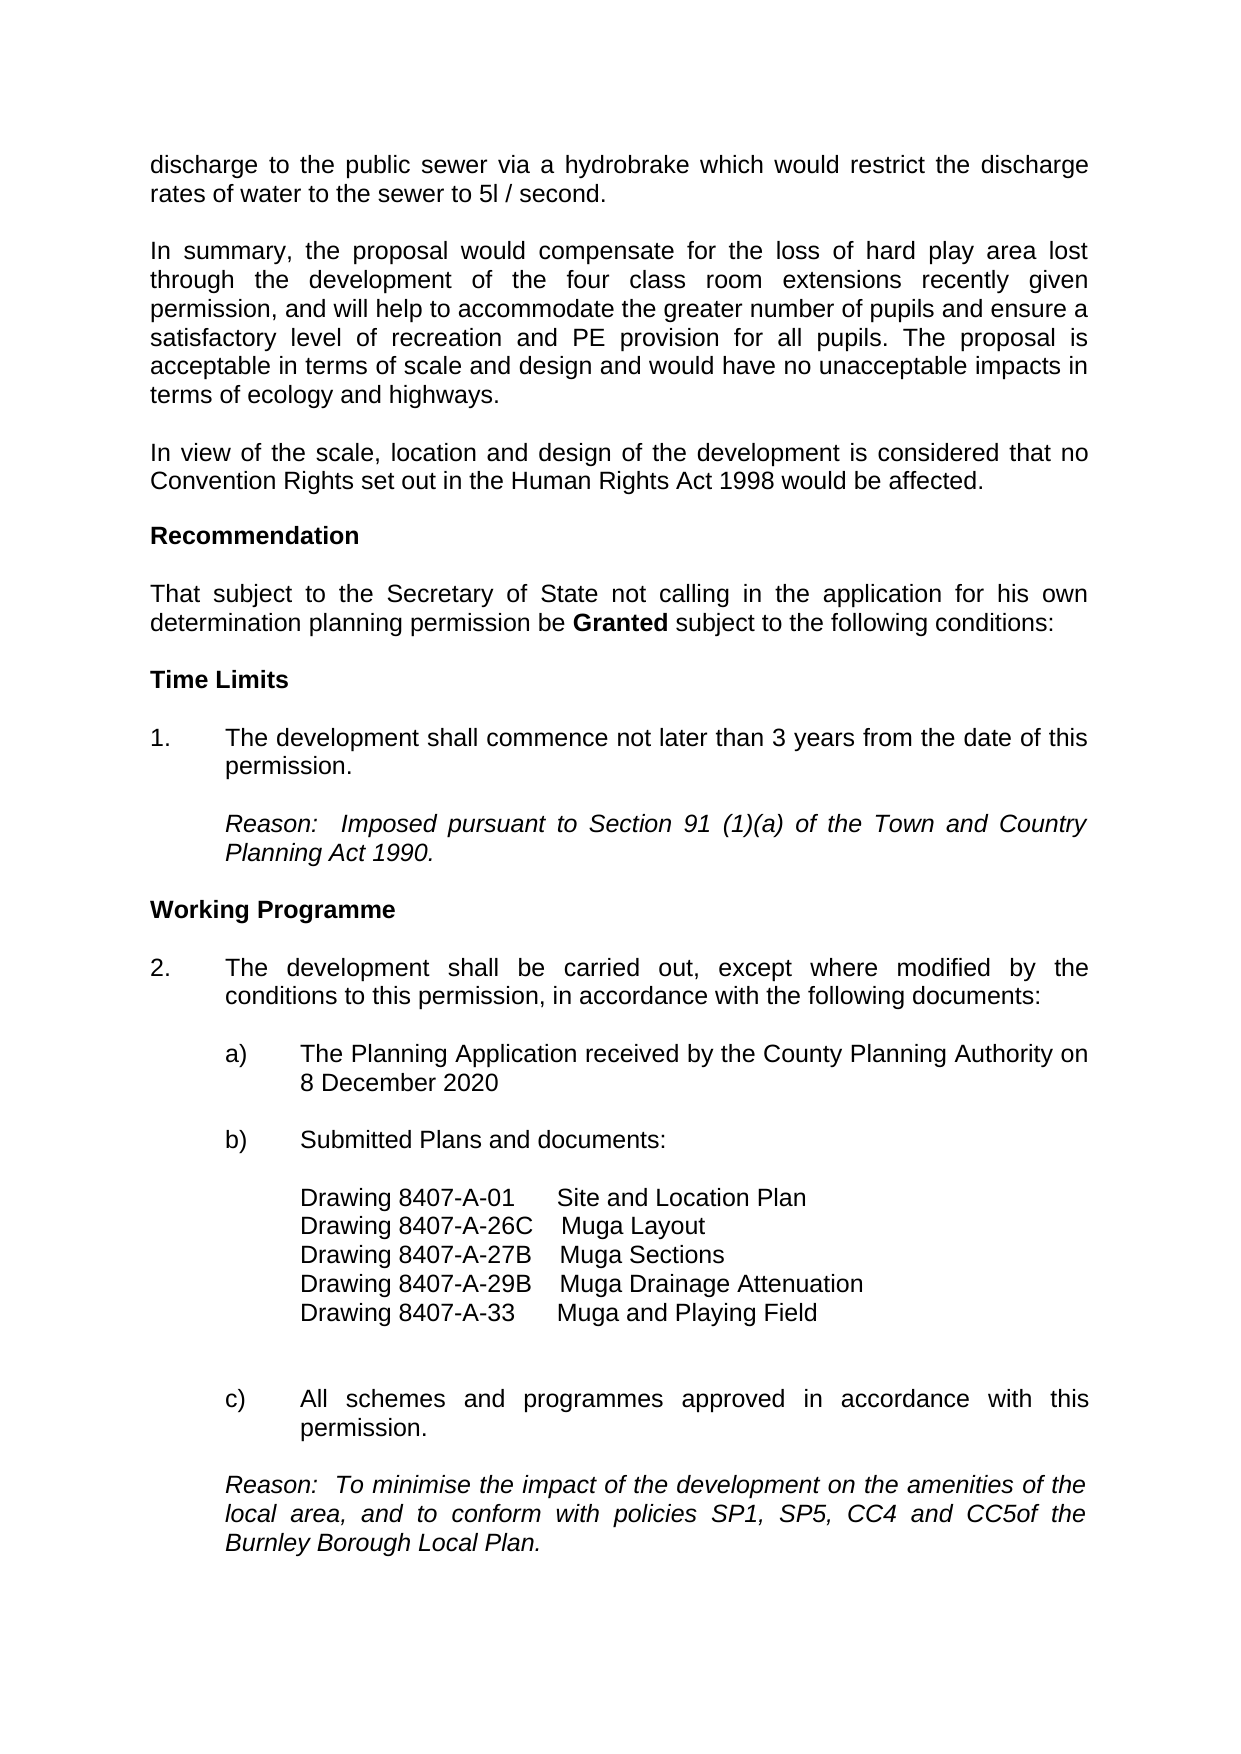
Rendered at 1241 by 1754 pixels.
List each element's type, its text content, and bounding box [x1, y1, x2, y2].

text Drawing 8407-A-29B Muga Drainage Attenuation [150, 1269, 1090, 1298]
text In summary, the proposal would compensate for the loss of hard play area lost through the development of the four class room extensions recently given permission, and will help to accommodate the greater number of pupils and ensure a satisfactory level of recreation and PE provision for all pupils. The proposal is acceptable in terms of scale and design and would have no unacceptable impacts in terms of ecology and highways. [150, 236, 1090, 409]
text Reason: Imposed pursuant to Section 91 (1)(a) of the Town and Country Planning Act 1990. [225, 809, 1090, 866]
text a) The Planning Application received by the County Planning Authority on 8 December 2020 [225, 1039, 1090, 1096]
text Time Limits [150, 665, 1090, 694]
text Drawing 8407-A-26C Muga Layout [150, 1211, 1090, 1240]
text 1. The development shall commence not later than 3 years from the date of this permission. [150, 723, 1090, 780]
text That subject to the Secretary of State not calling in the application for his own determination planning permission be Granted subject to the following conditions: [150, 579, 1090, 636]
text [150, 150, 1090, 207]
text 2. The development shall be carried out, except where modified by the conditions to this permission, in accordance with the following documents: [150, 953, 1090, 1010]
subtitle Recommendation [150, 521, 1090, 550]
text Working Programme [150, 895, 1090, 924]
text Drawing 8407-A-33 Muga and Playing Field [150, 1298, 1090, 1326]
text Drawing 8407-A-27B Muga Sections [150, 1240, 1090, 1269]
text c) All schemes and programmes approved in accordance with this permission. [225, 1384, 1090, 1441]
text Reason: To minimise the impact of the development on the amenities of the local area, and to conform with policies SP1, SP5, CC4 and CC5of the Burnley Borough Local Plan. [225, 1470, 1090, 1556]
text In view of the scale, location and design of the development is considered that no Convention Rights set out in the Human Rights Act 1998 would be affected. [150, 437, 1090, 495]
text Drawing 8407-A-01 Site and Location Plan [150, 1183, 1090, 1211]
text b) Submitted Plans and documents: [150, 1125, 1090, 1154]
